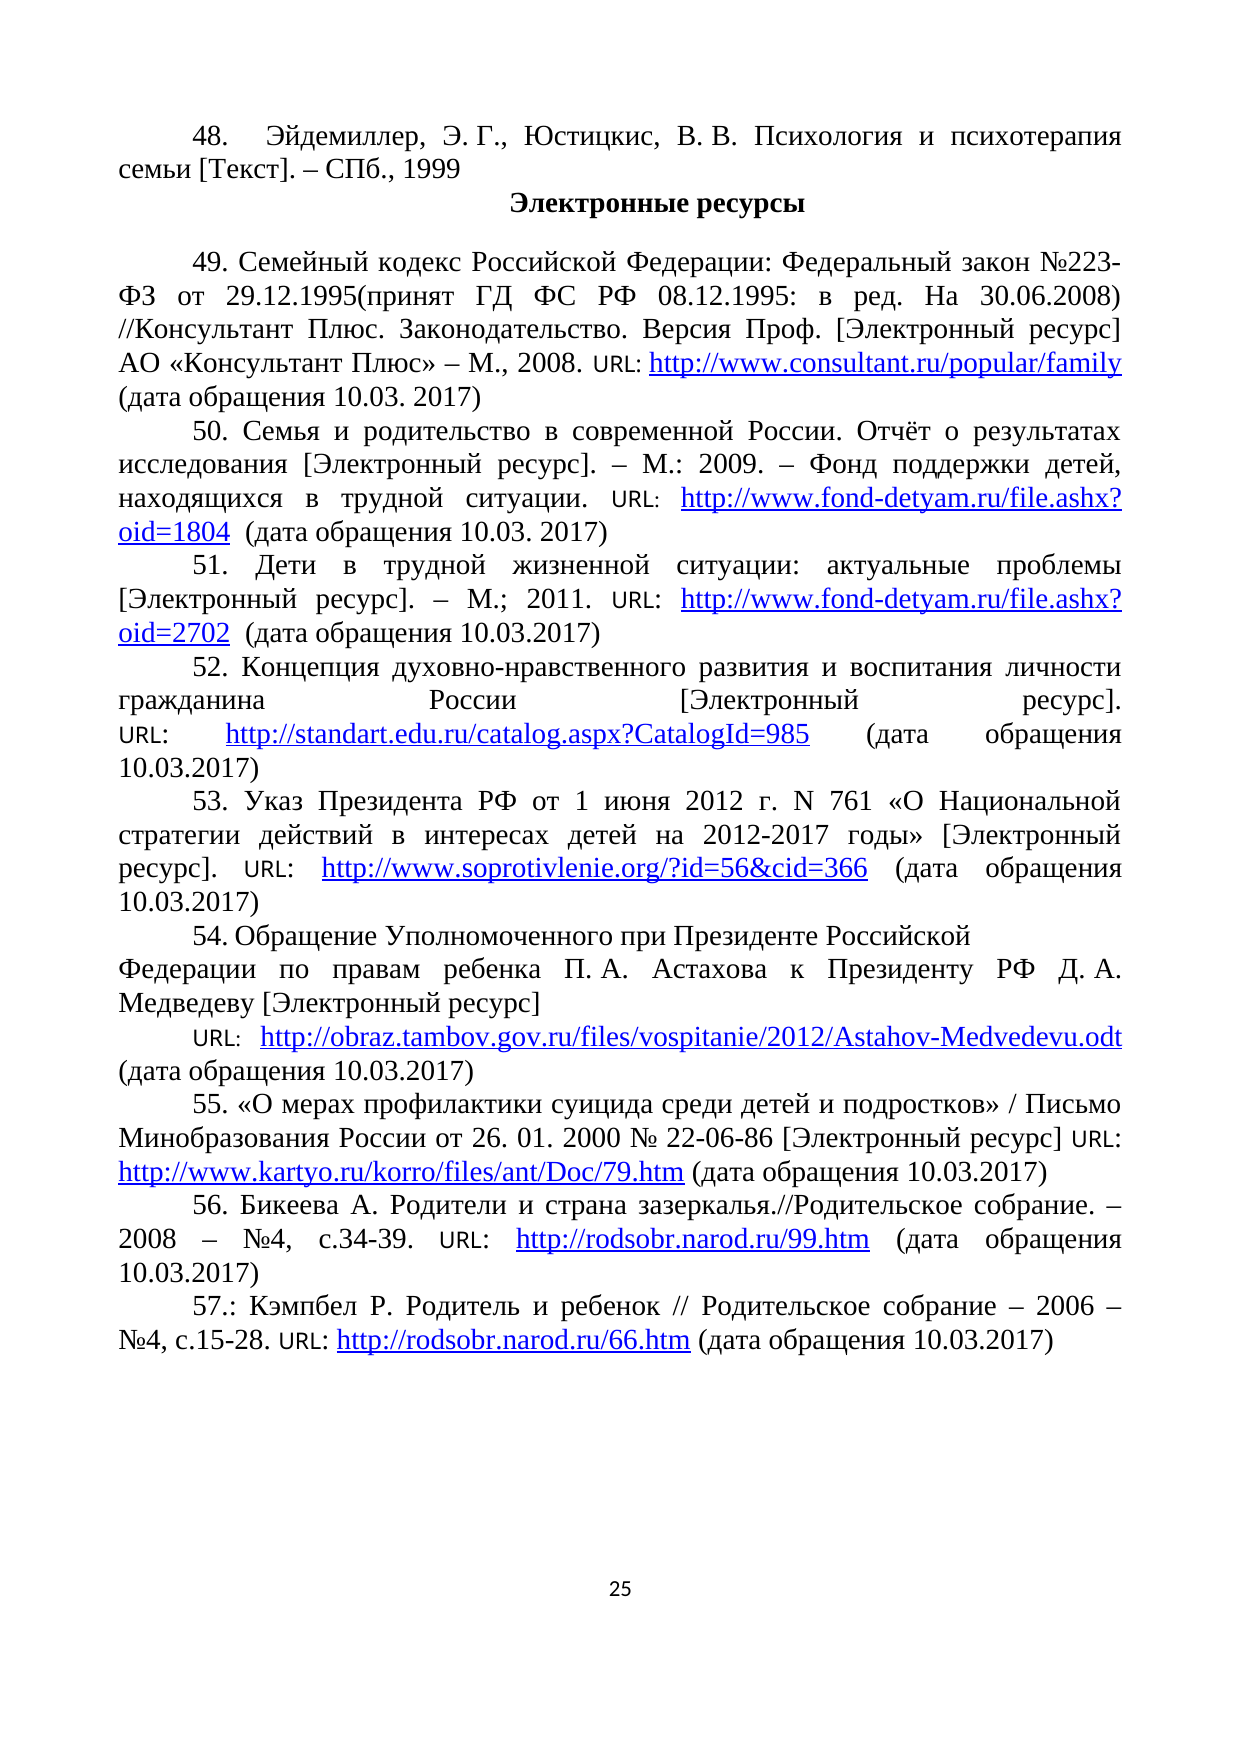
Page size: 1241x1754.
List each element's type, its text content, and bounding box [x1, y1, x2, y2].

text 50. Семья и родительство в современной России. Отчёт о результатах исследования [Электронный ресурс]. – М.: 2009. – Фонд поддержки детей, находящихся в трудной ситуации. URL: http://www.fond-detyam.ru/file.ashx?oid=1804 (дата обращения 10.03. 2017) [118, 413, 1122, 547]
text URL: http://obraz.tambov.gov.ru/files/vospitanie/2012/Astahov-Medvedevu.odt (дата обращения 10.03.2017) [118, 1019, 1122, 1086]
text 57.: Кэмпбел Р. Родитель и ребенок // Родительское собрание – 2006 – №4, с.15-28. URL: http://rodsobr.narod.ru/66.htm (дата обращения 10.03.2017) [118, 1288, 1122, 1356]
text 55. «О мерах профилактики суицида среди детей и подростков» / Письмо Минобразования России от 26. 01. 2000 № 22-06-86 [Электронный ресурс] URL: http://www.kartyo.ru/korro/files/ant/Doc/79.htm (дата обращения 10.03.2017) [118, 1086, 1122, 1187]
text 52. Концепция духовно-нравственного развития и воспитания личности гражданина России [Электронный ресурс]. URL: http://standart.edu.ru/catalog.aspx?CatalogId=985 (дата обращения 10.03.2017) [118, 649, 1122, 783]
list 49. Семейный кодекс Российской Федерации: Федеральный закон №223-ФЗ от 29.12.1995(принят ГД ФС РФ 08.12.1995: в ред. На 30.06.2008) //Консультант Плюс. Законодательство. Версия Проф. [Электронный ресурс] АО «Консультант Плюс» – М., 2008. URL: http://www.consultant.ru/popular/family (дата обращения 10.03. 2017) [118, 244, 1122, 413]
text 53. Указ Президента РФ от 1 июня . N 761 «О Национальной стратегии действий в интересах детей на 2012-2017 годы» [Электронный ресурс]. URL: http://www.soprotivlenie.org/?id=56&cid=366 (дата обращения 10.03.2017) [118, 783, 1122, 918]
text 51. Дети в трудной жизненной ситуации: актуальные проблемы [Электронный ресурс]. – М.; 2011. URL: http://www.fond-detyam.ru/file.ashx?oid=2702 (дата обращения 10.03.2017) [118, 547, 1122, 649]
text Электронные ресурсы [118, 185, 1122, 219]
text 48. Эйдемиллер, Э. Г., Юстицкис, В. В. Психология и психотерапия семьи [Текст]. – СПб., 1999 [118, 118, 1122, 185]
text 56. Бикеева А. Родители и страна зазеркалья.//Родительское собрание. – 2008 – №4, с.34-39. URL: http://rodsobr.narod.ru/99.htm (дата обращения 10.03.2017) [118, 1187, 1122, 1288]
text 54. Обращение Уполномоченного при Президенте Российской Федерации по правам ребенка П. А. Астахова к Президенту РФ Д. А. Медведеву [Электронный ресурс] [118, 918, 1122, 1019]
